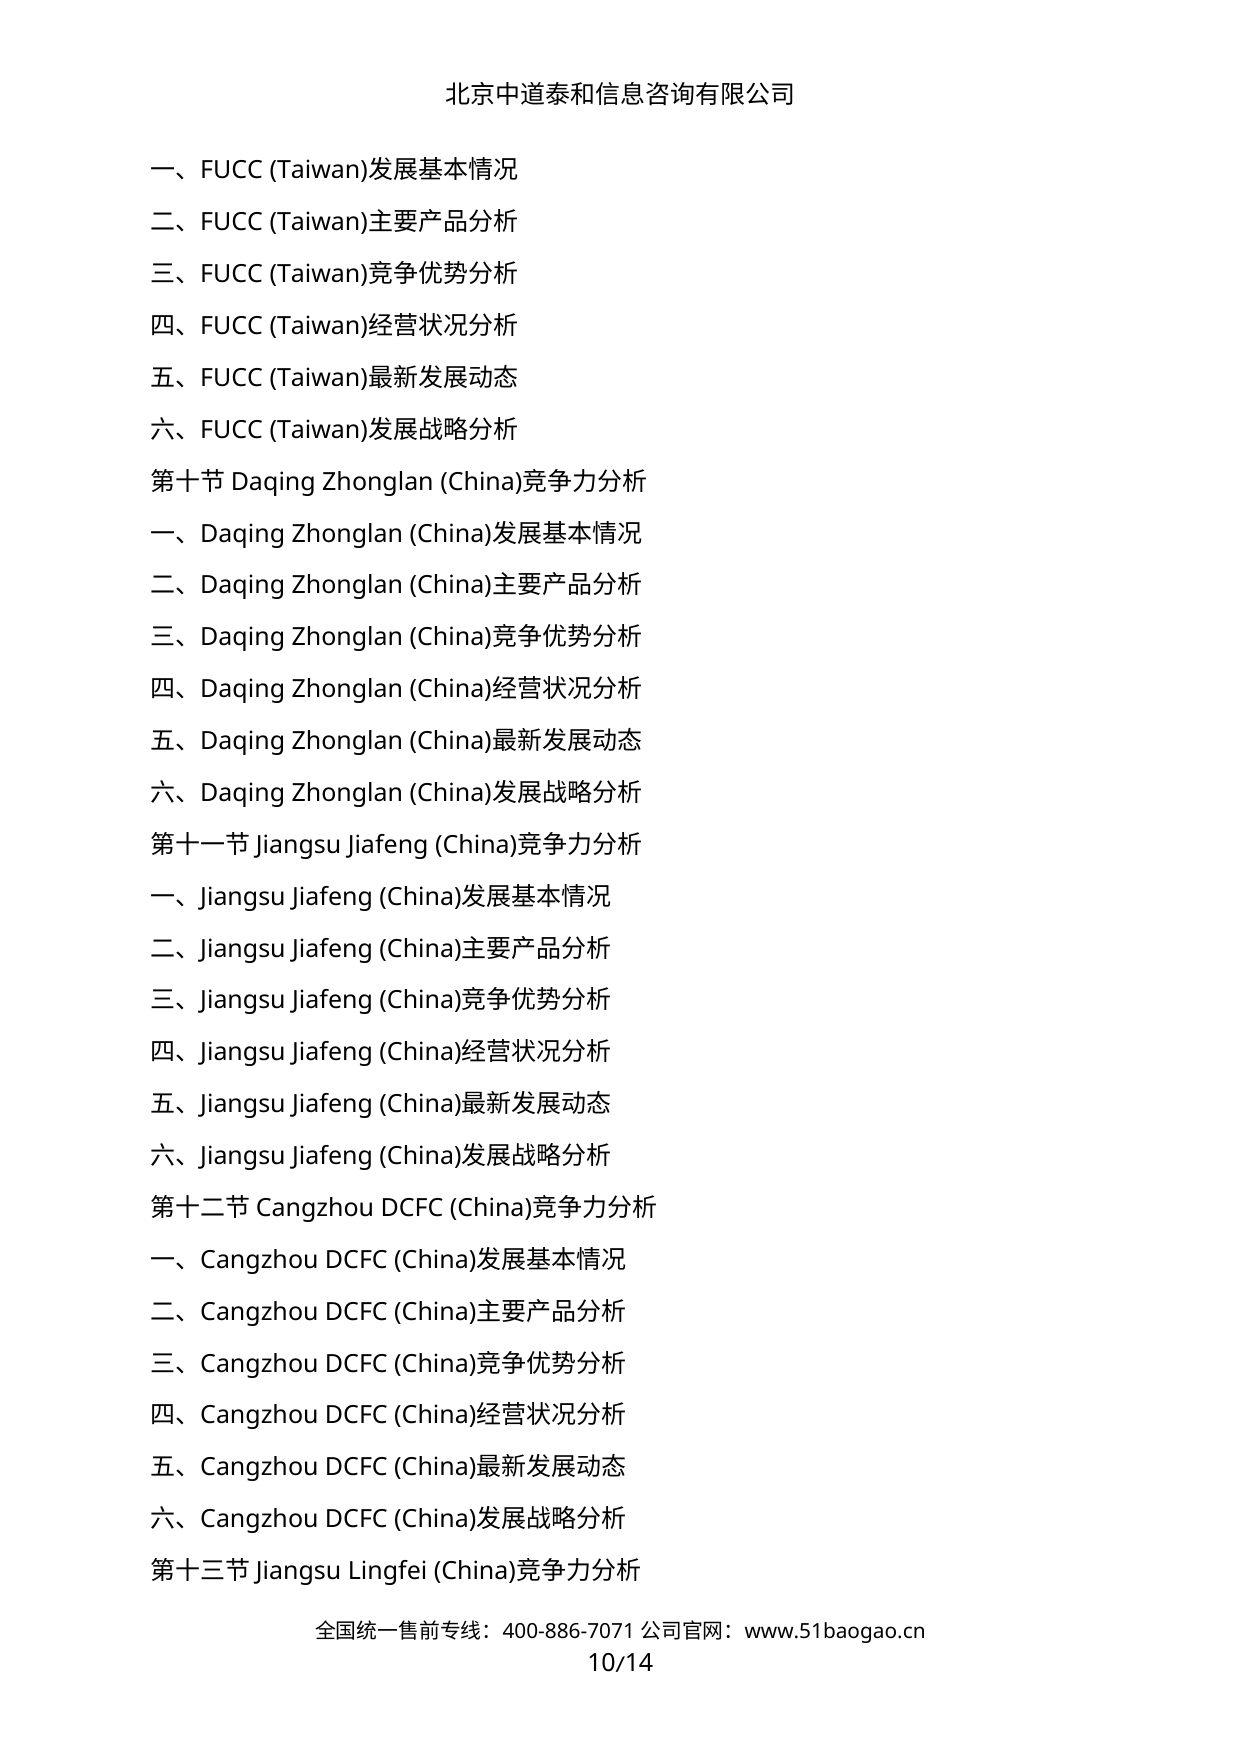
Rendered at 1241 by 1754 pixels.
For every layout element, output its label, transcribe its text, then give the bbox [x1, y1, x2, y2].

text 四、Daqing Zhonglan (China)经营状况分析 [150, 669, 1090, 705]
text 三、Jiangsu Jiafeng (China)竞争优势分析 [150, 980, 1090, 1016]
text 二、Jiangsu Jiafeng (China)主要产品分析 [150, 928, 1090, 964]
text 三、Daqing Zhonglan (China)竞争优势分析 [150, 617, 1090, 653]
text 第十节 Daqing Zhonglan (China)竞争力分析 [150, 461, 1090, 497]
text 第十二节 Cangzhou DCFC (China)竞争力分析 [150, 1187, 1090, 1224]
text 四、Jiangsu Jiafeng (China)经营状况分析 [150, 1032, 1090, 1068]
text 五、FUCC (Taiwan)最新发展动态 [150, 357, 1090, 394]
text 二、FUCC (Taiwan)主要产品分析 [150, 202, 1090, 238]
text 五、Jiangsu Jiafeng (China)最新发展动态 [150, 1084, 1090, 1120]
text 四、FUCC (Taiwan)经营状况分析 [150, 306, 1090, 342]
text 三、FUCC (Taiwan)竞争优势分析 [150, 254, 1090, 290]
text 四、Cangzhou DCFC (China)经营状况分析 [150, 1395, 1090, 1431]
text 五、Daqing Zhonglan (China)最新发展动态 [150, 721, 1090, 757]
text 六、Daqing Zhonglan (China)发展战略分析 [150, 772, 1090, 809]
text 六、Jiangsu Jiafeng (China)发展战略分析 [150, 1136, 1090, 1172]
text 二、Cangzhou DCFC (China)主要产品分析 [150, 1291, 1090, 1327]
text 三、Cangzhou DCFC (China)竞争优势分析 [150, 1343, 1090, 1379]
text 二、Daqing Zhonglan (China)主要产品分析 [150, 565, 1090, 601]
text 五、Cangzhou DCFC (China)最新发展动态 [150, 1447, 1090, 1483]
text 一、Jiangsu Jiafeng (China)发展基本情况 [150, 876, 1090, 912]
text 一、Cangzhou DCFC (China)发展基本情况 [150, 1239, 1090, 1276]
text 六、FUCC (Taiwan)发展战略分析 [150, 409, 1090, 446]
text 一、FUCC (Taiwan)发展基本情况 [150, 150, 1090, 186]
text 第十三节 Jiangsu Lingfei (China)竞争力分析 [150, 1551, 1090, 1587]
text 第十一节 Jiangsu Jiafeng (China)竞争力分析 [150, 824, 1090, 861]
text 一、Daqing Zhonglan (China)发展基本情况 [150, 513, 1090, 549]
text 六、Cangzhou DCFC (China)发展战略分析 [150, 1499, 1090, 1535]
